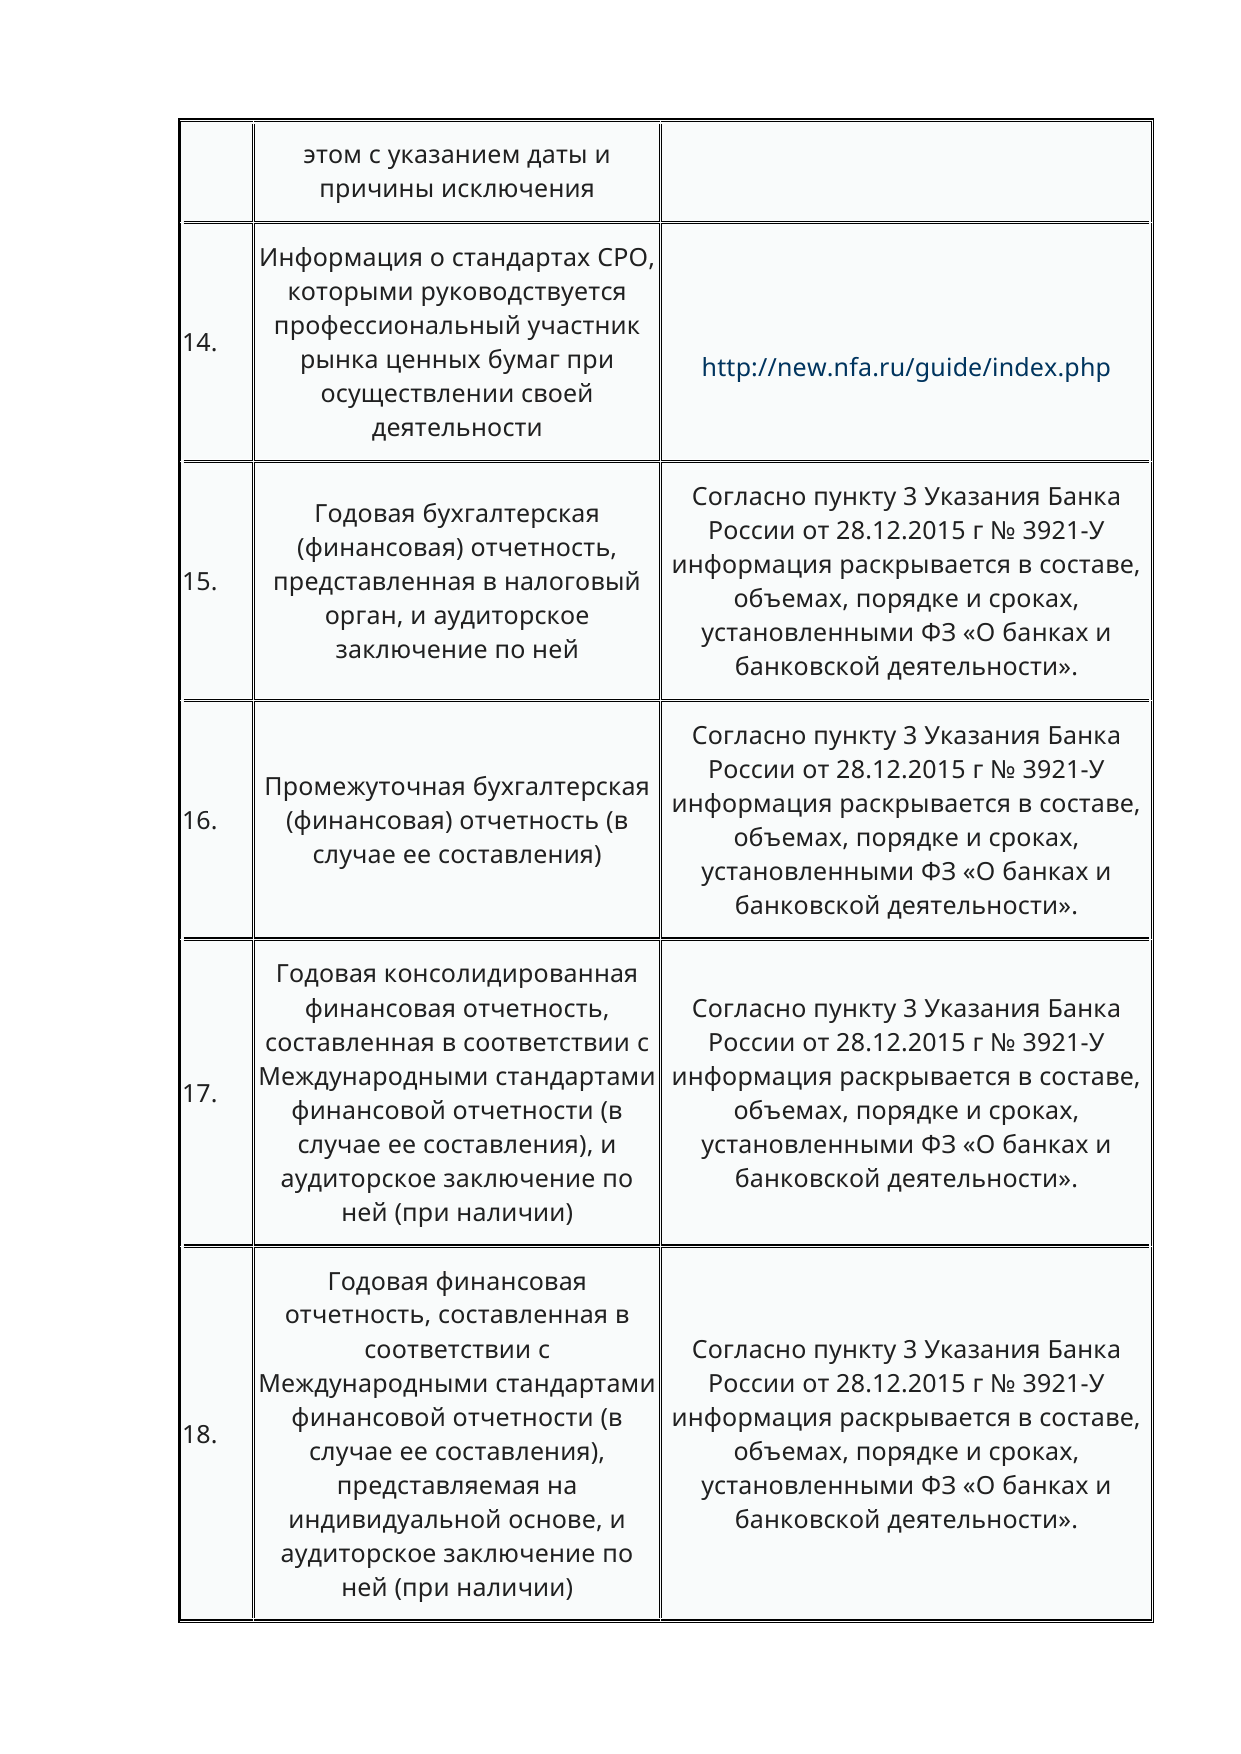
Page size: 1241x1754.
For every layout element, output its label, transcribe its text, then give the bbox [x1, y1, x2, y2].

table_cell 18. [181, 1244, 253, 1619]
table_cell Промежуточная бухгалтерская (финансовая) отчетность (в случае ее составления) [255, 702, 659, 937]
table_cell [254, 122, 661, 221]
table_cell Годовая финансовая отчетность, составленная в соответствии с Международными стандартами финансовой отчетности (в случае ее составления), представляемая на индивидуальной основе, и аудиторское заключение по ней (при наличии) [254, 1248, 661, 1619]
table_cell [661, 122, 1151, 221]
table_cell http://new.nfa.ru/guide/index.php [661, 221, 1152, 459]
table_cell 17. [181, 937, 252, 1244]
table_cell Информация о стандартах СРО, которыми руководствуется профессиональный участник рынка ценных бумаг при осуществлении своей деятельности [255, 224, 659, 459]
table_cell 13. [181, 122, 253, 221]
table_cell 15. [181, 460, 252, 698]
table_cell 14. [180, 221, 253, 459]
table_cell Годовая бухгалтерская (финансовая) отчетность, представленная в налоговый орган, и аудиторское заключение по ней [255, 463, 659, 698]
table_cell 16. [181, 699, 252, 937]
table_cell Годовая консолидированная финансовая отчетность, составленная в соответствии с Международными стандартами финансовой отчетности (в случае ее составления), и аудиторское заключение по ней (при наличии) [255, 941, 659, 1244]
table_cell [661, 1244, 1151, 1619]
